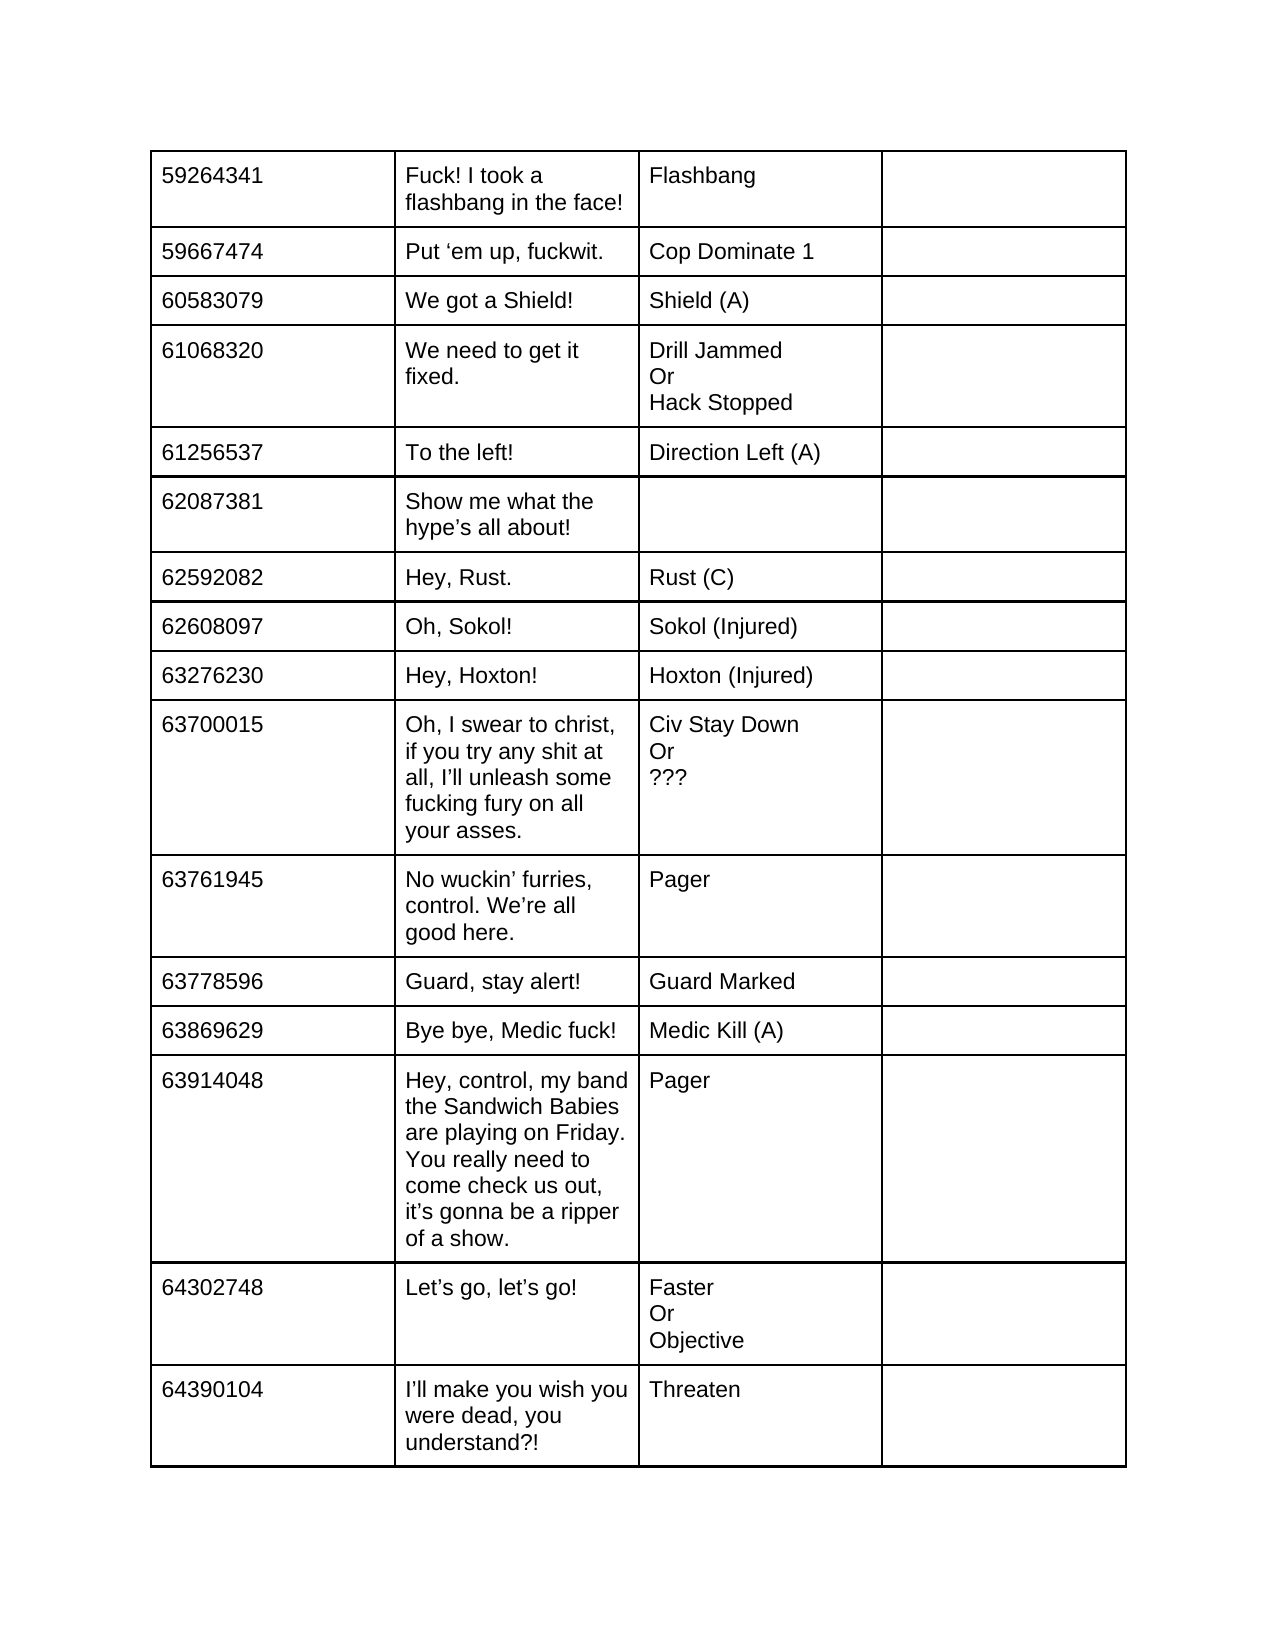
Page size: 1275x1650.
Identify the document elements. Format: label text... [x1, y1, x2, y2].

table_cell [883, 1056, 1125, 1261]
table_cell [883, 326, 1125, 426]
table_cell 63778596 [152, 958, 394, 1005]
table_cell 63700015 [152, 701, 394, 853]
table_cell Hey, Hoxton! [396, 652, 638, 699]
table_cell Oh, Sokol! [396, 603, 638, 649]
table_cell 62608097 [152, 603, 394, 649]
table_cell Show me what the hype’s all about! [396, 478, 638, 551]
table_cell 59667474 [152, 228, 394, 275]
table_cell Pager [640, 1056, 881, 1261]
table_cell 64390104 [152, 1366, 394, 1465]
table_cell 61068320 [152, 326, 394, 426]
table_cell Put ‘em up, fuckwit. [396, 228, 638, 275]
table_cell [883, 152, 1125, 226]
table_cell Hey, control, my band the Sandwich Babies are playing on Friday. You really need to come check us out, it’s gonna be a ripper of a show. [396, 1056, 638, 1261]
table_cell I’ll make you wish you were dead, you understand?! [396, 1366, 638, 1465]
table_cell Medic Kill (A) [640, 1007, 881, 1054]
table_cell We need to get it fixed. [396, 326, 638, 426]
table_cell 62087381 [152, 478, 394, 551]
table_cell Shield (A) [640, 277, 881, 324]
table_cell Faster Or Objective [640, 1264, 881, 1363]
table_cell [883, 603, 1125, 649]
table_cell Threaten [640, 1366, 881, 1465]
table_cell 63761945 [152, 856, 394, 956]
table_cell [883, 228, 1125, 275]
table_cell 64302748 [152, 1264, 394, 1363]
table_cell Oh, I swear to christ, if you try any shit at all, I’ll unleash some fucking fury on all your asses. [396, 701, 638, 853]
table_cell [883, 553, 1125, 600]
table_cell 63869629 [152, 1007, 394, 1054]
table_cell Hoxton (Injured) [640, 652, 881, 699]
table_cell 62592082 [152, 553, 394, 600]
table_cell [883, 958, 1125, 1005]
table_cell Rust (C) [640, 553, 881, 600]
table_cell Flashbang [640, 152, 881, 226]
table_cell 60583079 [152, 277, 394, 324]
table_cell 61256537 [152, 428, 394, 475]
table_cell [883, 1366, 1125, 1465]
table_cell Guard, stay alert! [396, 958, 638, 1005]
table_cell Let’s go, let’s go! [396, 1264, 638, 1363]
table_cell Hey, Rust. [396, 553, 638, 600]
table_cell To the left! [396, 428, 638, 475]
table_cell Direction Left (A) [640, 428, 881, 475]
table_cell Fuck! I took a flashbang in the face! [396, 152, 638, 226]
table_cell [640, 478, 881, 551]
table_cell [883, 1007, 1125, 1054]
table_cell Cop Dominate 1 [640, 228, 881, 275]
table_cell Drill Jammed Or Hack Stopped [640, 326, 881, 426]
table_cell 63276230 [152, 652, 394, 699]
table_cell [883, 701, 1125, 853]
table_cell Sokol (Injured) [640, 603, 881, 649]
table_cell [883, 652, 1125, 699]
table_cell Civ Stay Down Or ??? [640, 701, 881, 853]
table_cell 59264341 [152, 152, 394, 226]
table_cell [883, 856, 1125, 956]
table_cell No wuckin’ furries, control. We’re all good here. [396, 856, 638, 956]
table_cell [883, 1264, 1125, 1363]
table_cell 63914048 [152, 1056, 394, 1261]
table_cell Pager [640, 856, 881, 956]
table_cell [883, 277, 1125, 324]
table_cell [883, 428, 1125, 475]
table_cell Bye bye, Medic fuck! [396, 1007, 638, 1054]
table_cell Guard Marked [640, 958, 881, 1005]
table_cell [883, 478, 1125, 551]
table_cell We got a Shield! [396, 277, 638, 324]
